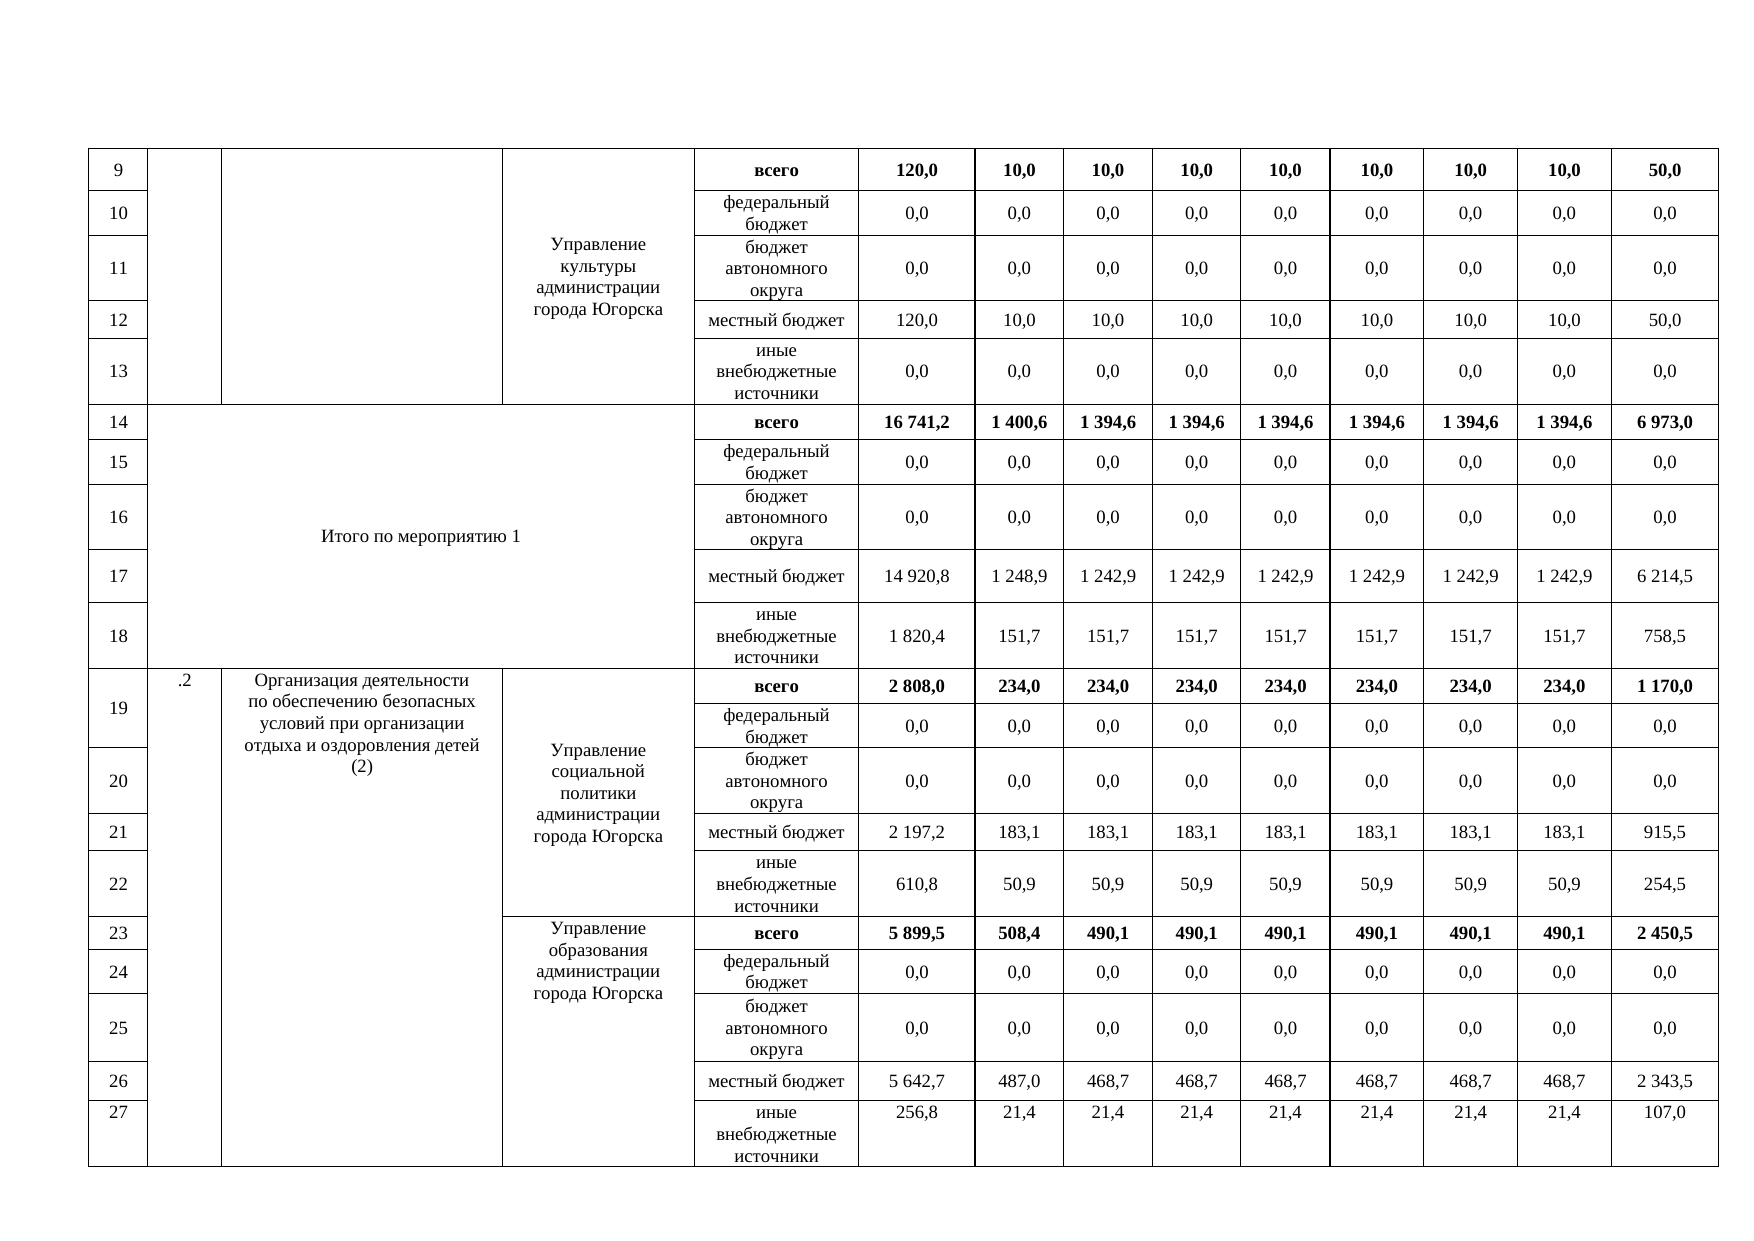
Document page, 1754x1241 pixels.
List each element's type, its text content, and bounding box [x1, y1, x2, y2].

table_cell 12 [89, 301, 147, 338]
table_cell федеральный бюджет [695, 950, 858, 993]
table_cell Управление образования администрации города Югорска [503, 917, 694, 1166]
table_cell 5 899,5 [859, 917, 974, 949]
table_cell Организация деятельности по обеспечению безопасных условий при организации отдыха и оздоровления детей (2) [222, 669, 502, 1166]
table_cell 0,0 [1612, 440, 1718, 483]
table_cell 0,0 [1424, 339, 1517, 403]
table_cell 490,1 [1518, 917, 1611, 949]
table_cell 120,0 [859, 301, 974, 338]
table_cell 183,1 [1064, 814, 1152, 850]
table_cell 5 642,7 [859, 1062, 974, 1100]
table_cell всего [695, 405, 858, 439]
table_cell 1 242,9 [1241, 550, 1329, 602]
table_cell 10,0 [1424, 301, 1517, 338]
table_cell 758,5 [1612, 603, 1718, 668]
table_cell 50,9 [1241, 851, 1329, 916]
table_cell 151,7 [1064, 603, 1152, 668]
table_cell 24 [89, 950, 147, 993]
table_cell 1 394,6 [1064, 405, 1152, 439]
table_cell 11 [89, 236, 147, 300]
table_cell 1 394,6 [1331, 405, 1423, 439]
table_cell .2 [148, 669, 221, 1166]
table_cell 10,0 [1064, 149, 1152, 190]
table_cell 0,0 [1518, 191, 1611, 234]
table_cell 0,0 [1424, 950, 1517, 993]
table_cell местный бюджет [695, 1062, 858, 1100]
table_cell бюджет автономного округа [695, 236, 858, 300]
table_cell 0,0 [976, 704, 1063, 747]
table_cell 0,0 [1612, 950, 1718, 993]
table_cell иные внебюджетные источники [695, 1101, 858, 1166]
table_cell 0,0 [1424, 440, 1517, 483]
table_cell 468,7 [1331, 1062, 1423, 1100]
table_cell 0,0 [1331, 950, 1423, 993]
table_cell 1 400,6 [976, 405, 1063, 439]
table_cell 490,1 [1241, 917, 1329, 949]
table_cell 0,0 [1331, 485, 1423, 549]
table_cell 151,7 [1331, 603, 1423, 668]
table_cell 0,0 [1064, 191, 1152, 234]
table_cell 0,0 [1331, 748, 1423, 813]
table_cell 10,0 [1241, 301, 1329, 338]
table_cell 0,0 [1153, 191, 1240, 234]
table_cell 21,4 [1518, 1101, 1611, 1166]
table_cell 10,0 [1241, 149, 1329, 190]
table_cell 0,0 [1518, 950, 1611, 993]
table_cell 10,0 [1331, 149, 1423, 190]
table_cell 22 [89, 851, 147, 916]
table_cell 0,0 [1241, 748, 1329, 813]
table_cell 490,1 [1331, 917, 1423, 949]
table_cell 2 197,2 [859, 814, 974, 850]
table_cell 50,9 [1153, 851, 1240, 916]
table_cell 0,0 [1424, 704, 1517, 747]
table_cell 21,4 [1064, 1101, 1152, 1166]
table_cell 14 [89, 405, 147, 439]
table_cell 254,5 [1612, 851, 1718, 916]
table_cell федеральный бюджет [695, 704, 858, 747]
table_cell 0,0 [1424, 485, 1517, 549]
table_cell всего [695, 917, 858, 949]
table_cell 490,1 [1064, 917, 1152, 949]
table_cell 50,9 [1064, 851, 1152, 916]
table_cell Итого по мероприятию 1 [148, 405, 694, 668]
table_cell всего [695, 669, 858, 703]
table_cell федеральный бюджет [695, 191, 858, 234]
table_cell 107,0 [1612, 1101, 1718, 1166]
table_cell 183,1 [1518, 814, 1611, 850]
table_cell 151,7 [976, 603, 1063, 668]
table_cell 10 [89, 191, 147, 234]
table_cell 1 820,4 [859, 603, 974, 668]
table_cell 0,0 [1153, 748, 1240, 813]
table_cell 0,0 [1064, 704, 1152, 747]
table_cell 0,0 [1241, 704, 1329, 747]
table_cell 9 [89, 149, 147, 190]
table_cell 0,0 [1241, 339, 1329, 403]
table_cell 17 [89, 550, 147, 602]
table_cell 610,8 [859, 851, 974, 916]
table_cell 183,1 [1241, 814, 1329, 850]
table_cell 1 394,6 [1518, 405, 1611, 439]
table_cell 0,0 [859, 339, 974, 403]
table_cell 151,7 [1241, 603, 1329, 668]
table_cell 0,0 [1241, 236, 1329, 300]
table_cell 16 741,2 [859, 405, 974, 439]
table_cell 468,7 [1518, 1062, 1611, 1100]
table_cell 1 248,9 [976, 550, 1063, 602]
table_cell 0,0 [1241, 440, 1329, 483]
table_cell 0,0 [1064, 950, 1152, 993]
table_cell 2 343,5 [1612, 1062, 1718, 1100]
table_cell 0,0 [976, 339, 1063, 403]
table_cell 0,0 [859, 704, 974, 747]
table_cell 0,0 [1331, 704, 1423, 747]
table_cell 0,0 [1064, 236, 1152, 300]
table_cell 183,1 [1153, 814, 1240, 850]
table_cell 0,0 [1424, 748, 1517, 813]
table_cell 151,7 [1153, 603, 1240, 668]
table_cell 0,0 [1518, 339, 1611, 403]
table_cell 0,0 [1424, 191, 1517, 234]
table_cell иные внебюджетные источники [695, 339, 858, 403]
table_cell 19 [89, 669, 147, 747]
table_cell 0,0 [1331, 994, 1423, 1061]
table_cell 25 [89, 994, 147, 1061]
table_cell 50,9 [1424, 851, 1517, 916]
table_cell местный бюджет [695, 301, 858, 338]
table_cell 234,0 [1241, 669, 1329, 703]
table_cell 50,9 [976, 851, 1063, 916]
table_cell местный бюджет [695, 550, 858, 602]
table_cell 0,0 [859, 950, 974, 993]
table_cell 915,5 [1612, 814, 1718, 850]
table_cell 21,4 [1153, 1101, 1240, 1166]
table_cell 0,0 [1153, 440, 1240, 483]
table_cell 0,0 [859, 440, 974, 483]
table_cell 0,0 [1518, 704, 1611, 747]
table_cell 10,0 [976, 149, 1063, 190]
table_cell 120,0 [859, 149, 974, 190]
table_cell 50,9 [1331, 851, 1423, 916]
table_cell 183,1 [1424, 814, 1517, 850]
table_cell 183,1 [976, 814, 1063, 850]
table_cell 490,1 [1424, 917, 1517, 949]
table_cell бюджет автономного округа [695, 994, 858, 1061]
table_cell 2 808,0 [859, 669, 974, 703]
table_cell 0,0 [1064, 994, 1152, 1061]
table_cell 1 394,6 [1153, 405, 1240, 439]
table_cell Управление социальной политики администрации города Югорска [503, 669, 694, 916]
table_cell 27 [89, 1101, 147, 1166]
table_cell 0,0 [976, 994, 1063, 1061]
table_cell 26 [89, 1062, 147, 1100]
table_cell 50,9 [1518, 851, 1611, 916]
table_cell 0,0 [859, 485, 974, 549]
table_cell 0,0 [1424, 994, 1517, 1061]
table_cell 21,4 [1424, 1101, 1517, 1166]
table_cell 10,0 [1064, 301, 1152, 338]
table_cell 234,0 [1064, 669, 1152, 703]
table_cell 10,0 [1153, 301, 1240, 338]
table_cell 468,7 [1424, 1062, 1517, 1100]
table_cell федеральный бюджет [695, 440, 858, 483]
table_cell 0,0 [1153, 950, 1240, 993]
table_cell 23 [89, 917, 147, 949]
table_cell 0,0 [1612, 191, 1718, 234]
table_cell 1 242,9 [1153, 550, 1240, 602]
table_cell 0,0 [1241, 994, 1329, 1061]
table_cell 10,0 [1518, 301, 1611, 338]
table_cell 0,0 [1518, 748, 1611, 813]
table_cell 1 242,9 [1518, 550, 1611, 602]
table_cell 0,0 [1612, 236, 1718, 300]
table_cell 0,0 [1518, 485, 1611, 549]
table_cell 468,7 [1241, 1062, 1329, 1100]
table_cell 234,0 [1331, 669, 1423, 703]
table_cell 0,0 [1612, 994, 1718, 1061]
table_cell 0,0 [1153, 704, 1240, 747]
table_cell 151,7 [1424, 603, 1517, 668]
table_cell 0,0 [1424, 236, 1517, 300]
table_cell 21,4 [1331, 1101, 1423, 1166]
table_cell 50,0 [1612, 301, 1718, 338]
table_cell 0,0 [976, 950, 1063, 993]
table_cell Управление культуры администрации города Югорска [503, 149, 694, 403]
table_cell 10,0 [1153, 149, 1240, 190]
table_cell всего [695, 149, 858, 190]
table_cell 1 242,9 [1331, 550, 1423, 602]
table_cell 1 394,6 [1424, 405, 1517, 439]
table_cell 10,0 [1518, 149, 1611, 190]
table_cell 234,0 [1518, 669, 1611, 703]
table_cell 2 450,5 [1612, 917, 1718, 949]
table_cell 0,0 [976, 440, 1063, 483]
table_cell 10,0 [1424, 149, 1517, 190]
table_cell 15 [89, 440, 147, 483]
table_cell иные внебюджетные источники [695, 851, 858, 916]
table_cell 1 394,6 [1241, 405, 1329, 439]
table_cell 508,4 [976, 917, 1063, 949]
table_cell 0,0 [976, 191, 1063, 234]
table_cell 0,0 [1153, 485, 1240, 549]
table_cell 50,0 [1612, 149, 1718, 190]
table_cell 6 973,0 [1612, 405, 1718, 439]
table_cell 468,7 [1153, 1062, 1240, 1100]
table_cell 0,0 [976, 485, 1063, 549]
table_cell 21,4 [976, 1101, 1063, 1166]
table_cell 0,0 [1153, 994, 1240, 1061]
table_cell 0,0 [1064, 440, 1152, 483]
table_cell 10,0 [1331, 301, 1423, 338]
table_cell 490,1 [1153, 917, 1240, 949]
table_cell 0,0 [1331, 236, 1423, 300]
table_cell 21,4 [1241, 1101, 1329, 1166]
table_cell 256,8 [859, 1101, 974, 1166]
table_cell 0,0 [1331, 339, 1423, 403]
table_cell 0,0 [1518, 440, 1611, 483]
table_cell бюджет автономного округа [695, 485, 858, 549]
table_cell 10,0 [976, 301, 1063, 338]
table_cell 0,0 [859, 236, 974, 300]
table_cell 0,0 [1518, 236, 1611, 300]
table_cell 0,0 [1064, 748, 1152, 813]
table_cell 1 242,9 [1424, 550, 1517, 602]
table_cell 0,0 [859, 994, 974, 1061]
table_cell 0,0 [1331, 191, 1423, 234]
table_cell 16 [89, 485, 147, 549]
table_cell 468,7 [1064, 1062, 1152, 1100]
table_cell 0,0 [1518, 994, 1611, 1061]
table_cell 0,0 [1064, 339, 1152, 403]
table_cell 0,0 [1612, 748, 1718, 813]
table_cell 0,0 [1064, 485, 1152, 549]
table_cell 13 [89, 339, 147, 403]
table_cell 20 [89, 748, 147, 813]
table_cell 0,0 [1153, 236, 1240, 300]
table_cell 183,1 [1331, 814, 1423, 850]
table_cell 234,0 [976, 669, 1063, 703]
table_cell 487,0 [976, 1062, 1063, 1100]
table_cell 1 170,0 [1612, 669, 1718, 703]
table_cell 14 920,8 [859, 550, 974, 602]
table_cell 151,7 [1518, 603, 1611, 668]
table_cell 0,0 [1612, 704, 1718, 747]
table_cell 0,0 [859, 748, 974, 813]
table_cell 0,0 [1241, 191, 1329, 234]
table_cell 0,0 [1153, 339, 1240, 403]
table_cell 234,0 [1153, 669, 1240, 703]
table_cell 234,0 [1424, 669, 1517, 703]
table_cell 0,0 [1241, 485, 1329, 549]
table_cell бюджет автономного округа [695, 748, 858, 813]
table_cell 0,0 [1331, 440, 1423, 483]
table_cell 0,0 [976, 236, 1063, 300]
table_cell 18 [89, 603, 147, 668]
table_cell 1 242,9 [1064, 550, 1152, 602]
table_cell 0,0 [976, 748, 1063, 813]
table_cell 0,0 [1612, 339, 1718, 403]
table_cell иные внебюджетные источники [695, 603, 858, 668]
table_cell 21 [89, 814, 147, 850]
table_cell 0,0 [1612, 485, 1718, 549]
table_cell местный бюджет [695, 814, 858, 850]
table_cell 6 214,5 [1612, 550, 1718, 602]
table_cell 0,0 [859, 191, 974, 234]
table_cell 0,0 [1241, 950, 1329, 993]
